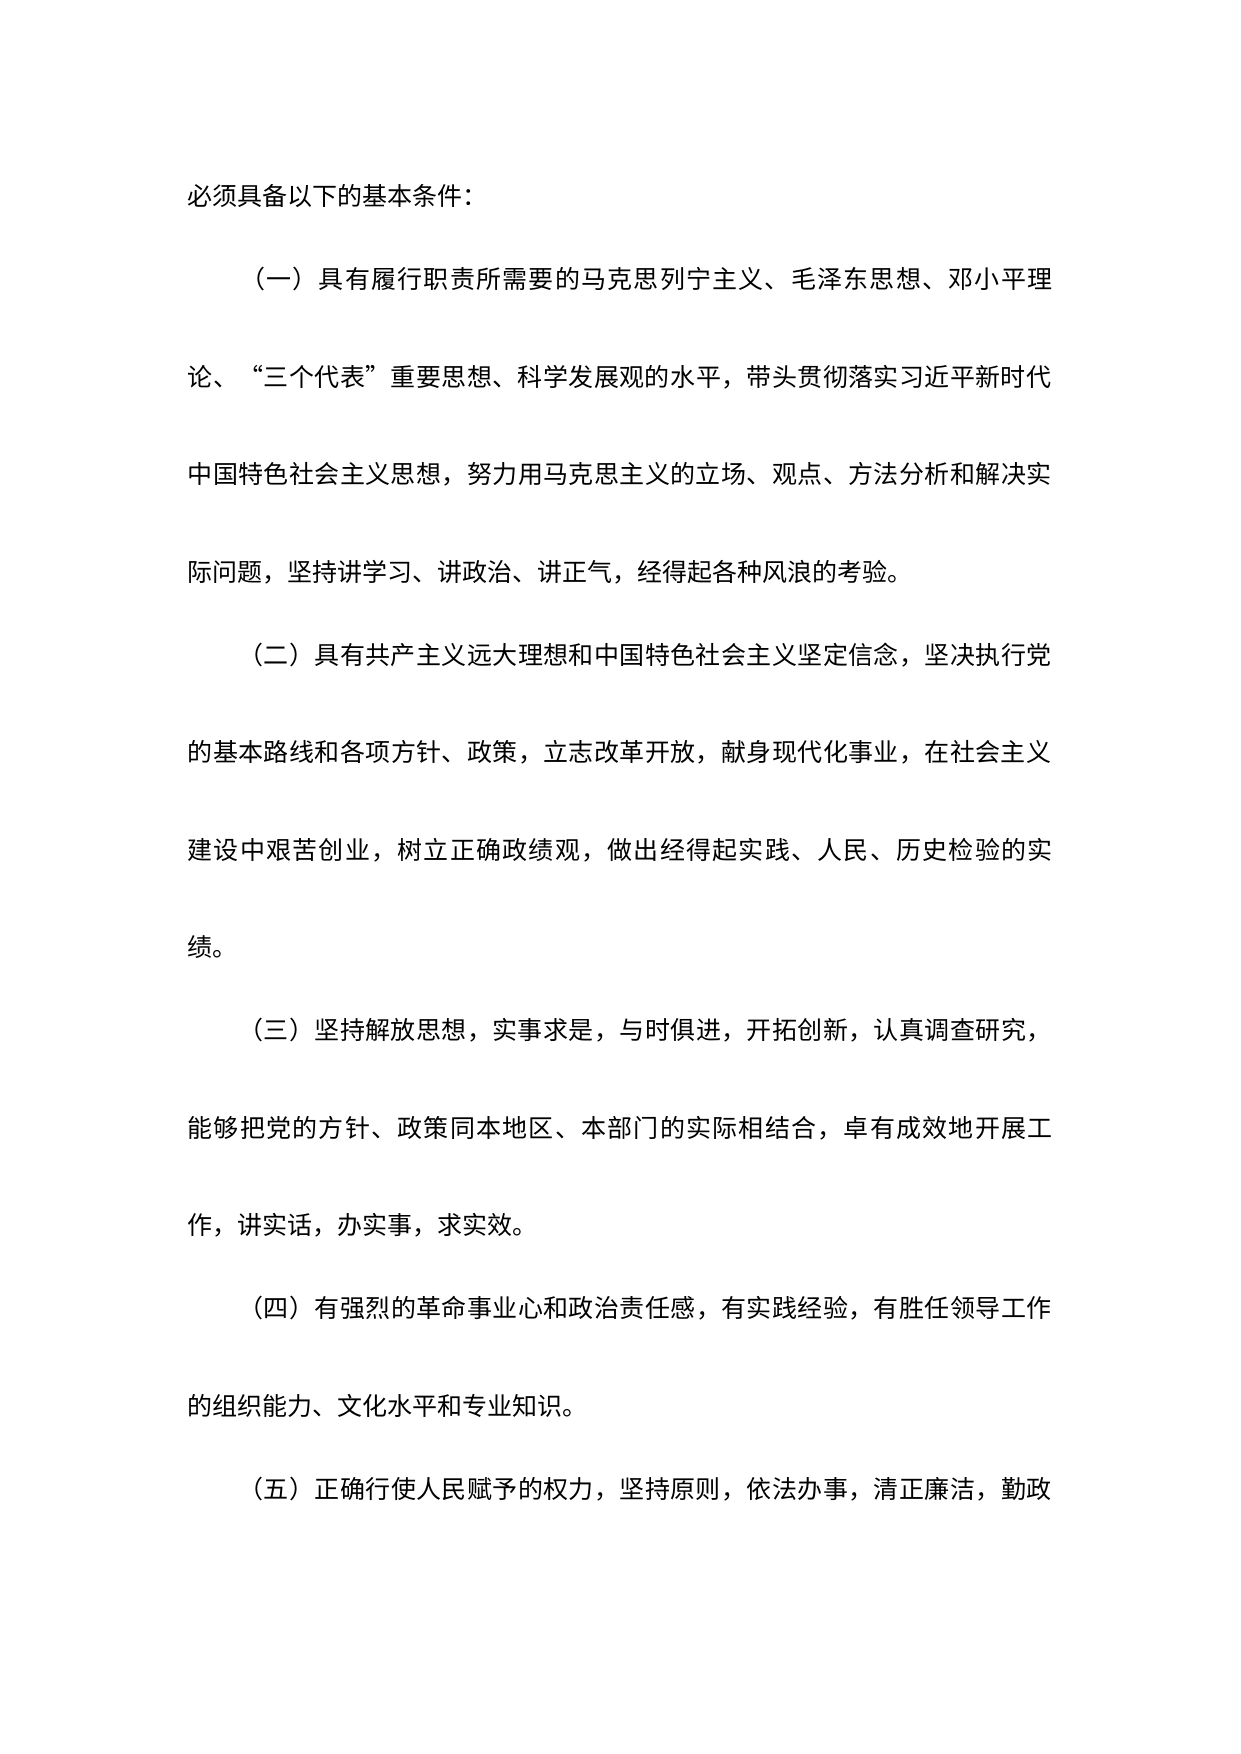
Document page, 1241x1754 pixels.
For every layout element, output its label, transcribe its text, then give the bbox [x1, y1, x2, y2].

text （四）有强烈的革命事业心和政治责任感，有实践经验，有胜任领导工作的组织能力、文化水平和专业知识。 [187, 1274, 1053, 1437]
text （二）具有共产主义远大理想和中国特色社会主义坚定信念，坚决执行党的基本路线和各项方针、政策，立志改革开放，献身现代化事业，在社会主义建设中艰苦创业，树立正确政绩观，做出经得起实践、人民、历史检验的实绩。 [187, 621, 1053, 978]
text （三）坚持解放思想，实事求是，与时俱进，开拓创新，认真调查研究，能够把党的方针、政策同本地区、本部门的实际相结合，卓有成效地开展工作，讲实话，办实事，求实效。 [187, 996, 1053, 1256]
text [187, 1455, 1053, 1520]
text （一）具有履行职责所需要的马克思列宁主义、毛泽东思想、邓小平理论、“三个代表”重要思想、科学发展观的水平，带头贯彻落实习近平新时代中国特色社会主义思想，努力用马克思主义的立场、观点、方法分析和解决实际问题，坚持讲学习、讲政治、讲正气，经得起各种风浪的考验。 [187, 245, 1053, 603]
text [187, 162, 1053, 227]
